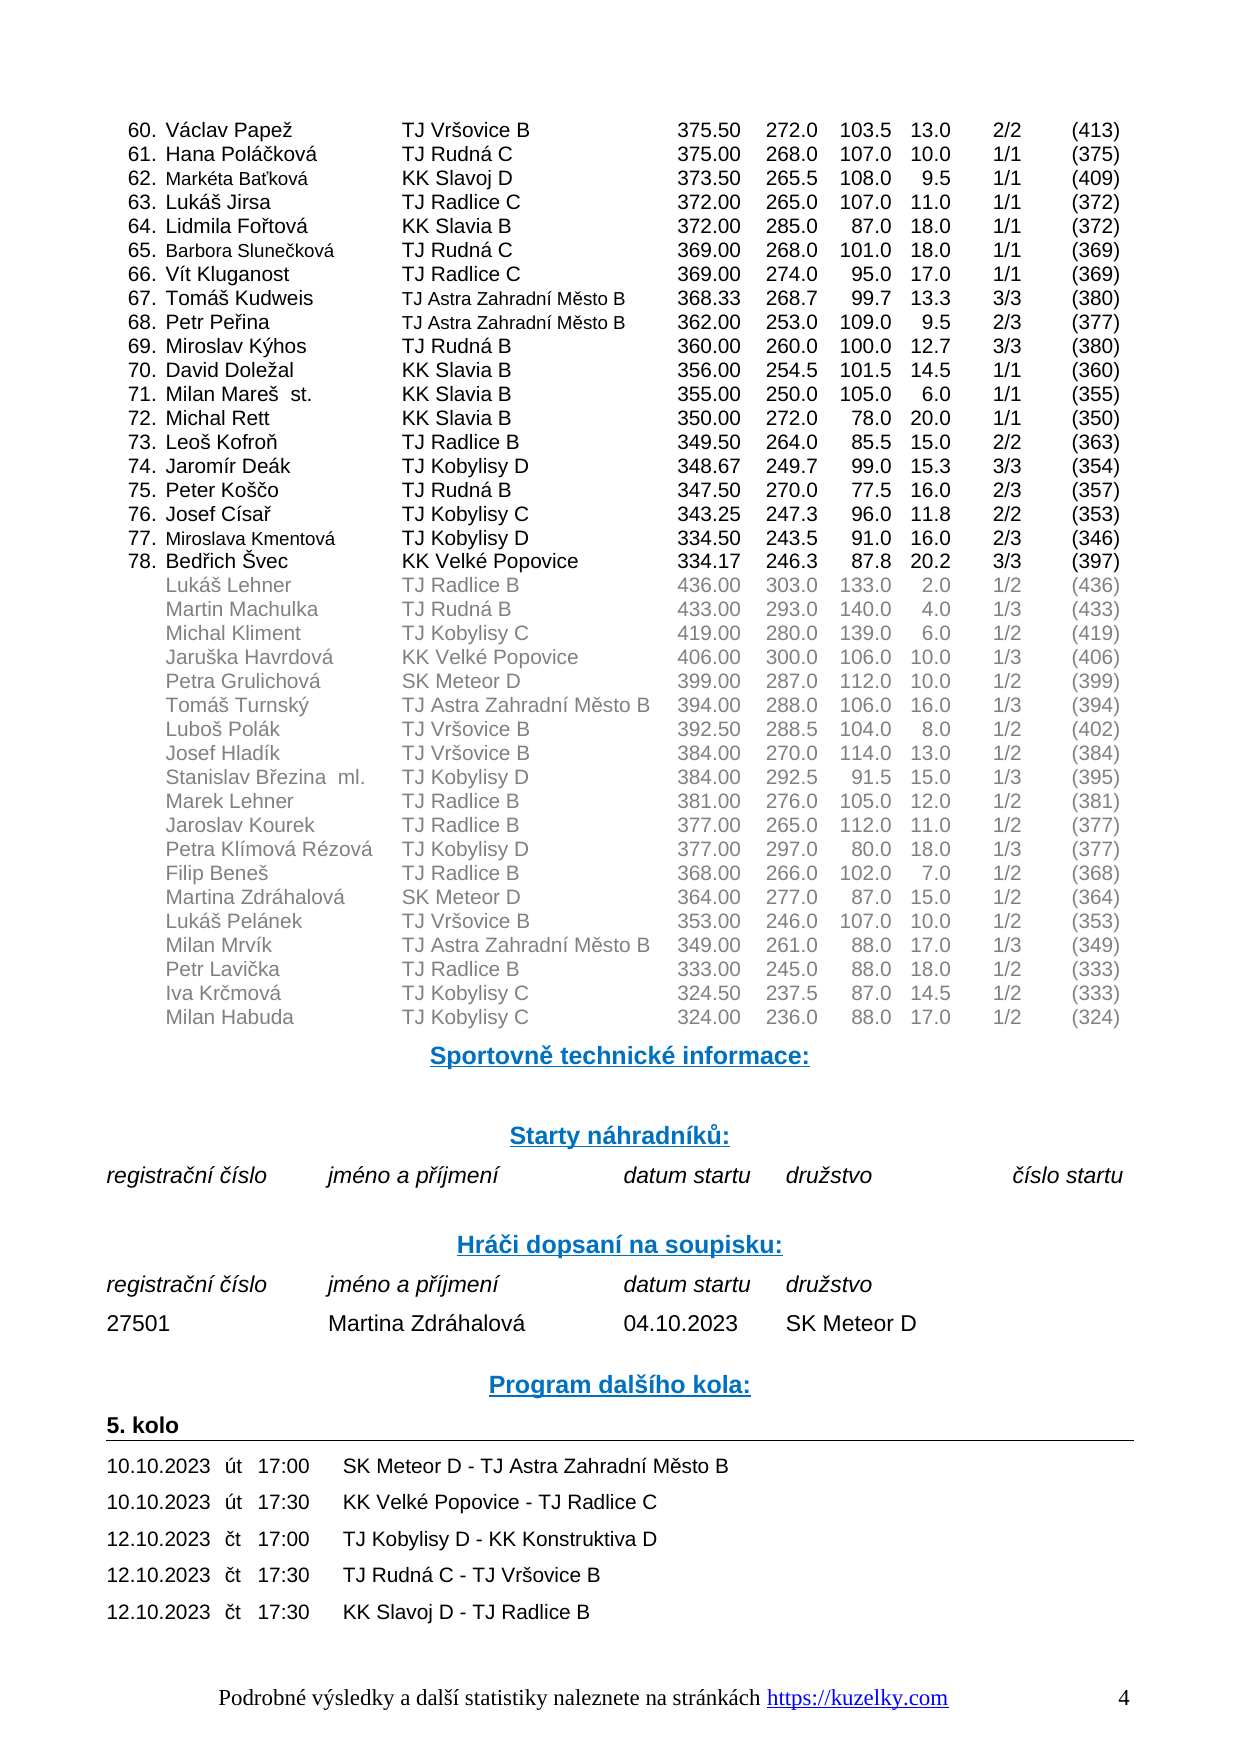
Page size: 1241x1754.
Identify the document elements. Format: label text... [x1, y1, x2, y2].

text Program dalšího kola: [94, 1371, 1145, 1399]
text Filip Beneš TJ Radlice B 368.00 266.0 102.0 7.0 1/2 (368) [106, 861, 1134, 885]
text 75. Peter Koščo TJ Rudná B 347.50 270.0 77.5 16.0 2/3 (357) [106, 477, 1134, 501]
text Jaroslav Kourek TJ Radlice B 377.00 265.0 112.0 11.0 1/2 (377) [106, 813, 1134, 837]
text 63. Lukáš Jirsa TJ Radlice C 372.00 265.0 107.0 11.0 1/1 (372) [106, 190, 1134, 214]
text 69. Miroslav Kýhos TJ Rudná B 360.00 260.0 100.0 12.7 3/3 (380) [106, 334, 1134, 358]
text 71. Milan Mareš st. KK Slavia B 355.00 250.0 105.0 6.0 1/1 (355) [106, 382, 1134, 406]
text Michal Kliment TJ Kobylisy C 419.00 280.0 139.0 6.0 1/2 (419) [106, 621, 1134, 645]
text 68. Petr Peřina TJ Astra Zahradní Město B 362.00 253.0 109.0 9.5 2/3 (377) [106, 310, 1134, 334]
text Milan Mrvík TJ Astra Zahradní Město B 349.00 261.0 88.0 17.0 1/3 (349) [106, 933, 1134, 957]
text Martin Machulka TJ Rudná B 433.00 293.0 140.0 4.0 1/3 (433) [106, 597, 1134, 621]
text Josef Hladík TJ Vršovice B 384.00 270.0 114.0 13.0 1/2 (384) [106, 741, 1134, 765]
text 27501 Martina Zdráhalová 04.10.2023 SK Meteor D [106, 1310, 1134, 1336]
text 10.10.2023 út 17:30 KK Velké Popovice - TJ Radlice C [106, 1490, 1134, 1514]
text Marek Lehner TJ Radlice B 381.00 276.0 105.0 12.0 1/2 (381) [106, 789, 1134, 813]
text Milan Habuda TJ Kobylisy C 324.00 236.0 88.0 17.0 1/2 (324) [106, 1004, 1134, 1028]
text Martina Zdráhalová SK Meteor D 364.00 277.0 87.0 15.0 1/2 (364) [106, 885, 1134, 909]
text Hráči dopsaní na soupisku: [94, 1201, 1145, 1259]
text Starty náhradníků: [94, 1121, 1145, 1150]
text 60. Václav Papež TJ Vršovice B 375.50 272.0 103.5 13.0 2/2 (413) [106, 118, 1134, 142]
text 72. Michal Rett KK Slavia B 350.00 272.0 78.0 20.0 1/1 (350) [106, 406, 1134, 429]
text Stanislav Březina ml. TJ Kobylisy D 384.00 292.5 91.5 15.0 1/3 (395) [106, 765, 1134, 789]
text Sportovně technické informace: [94, 1041, 1145, 1070]
text 73. Leoš Kofroň TJ Radlice B 349.50 264.0 85.5 15.0 2/2 (363) [106, 429, 1134, 453]
text 66. Vít Kluganost TJ Radlice C 369.00 274.0 95.0 17.0 1/1 (369) [106, 262, 1134, 286]
text Lukáš Lehner TJ Radlice B 436.00 303.0 133.0 2.0 1/2 (436) [106, 573, 1134, 597]
text 62. Markéta Baťková KK Slavoj D 373.50 265.5 108.0 9.5 1/1 (409) [106, 166, 1134, 190]
text Iva Krčmová TJ Kobylisy C 324.50 237.5 87.0 14.5 1/2 (333) [106, 981, 1134, 1004]
text Tomáš Turnský TJ Astra Zahradní Město B 394.00 288.0 106.0 16.0 1/3 (394) [106, 693, 1134, 717]
text 78. Bedřich Švec KK Velké Popovice 334.17 246.3 87.8 20.2 3/3 (397) [106, 549, 1134, 573]
text 12.10.2023 čt 17:30 TJ Rudná C - TJ Vršovice B [106, 1563, 1134, 1587]
text Petra Grulichová SK Meteor D 399.00 287.0 112.0 10.0 1/2 (399) [106, 669, 1134, 693]
text Petr Lavička TJ Radlice B 333.00 245.0 88.0 18.0 1/2 (333) [106, 957, 1134, 981]
text 77. Miroslava Kmentová TJ Kobylisy D 334.50 243.5 91.0 16.0 2/3 (346) [106, 525, 1134, 549]
text Petra Klímová Rézová TJ Kobylisy D 377.00 297.0 80.0 18.0 1/3 (377) [106, 837, 1134, 861]
text 70. David Doležal KK Slavia B 356.00 254.5 101.5 14.5 1/1 (360) [106, 358, 1134, 382]
text 10.10.2023 út 17:00 SK Meteor D - TJ Astra Zahradní Město B [106, 1454, 1134, 1478]
text 65. Barbora Slunečková TJ Rudná C 369.00 268.0 101.0 18.0 1/1 (369) [106, 238, 1134, 262]
text 76. Josef Císař TJ Kobylisy C 343.25 247.3 96.0 11.8 2/2 (353) [106, 501, 1134, 525]
text registrační číslo jméno a příjmení datum startu družstvo číslo startu [106, 1162, 1134, 1189]
text 67. Tomáš Kudweis TJ Astra Zahradní Město B 368.33 268.7 99.7 13.3 3/3 (380) [106, 286, 1134, 310]
text 61. Hana Poláčková TJ Rudná C 375.00 268.0 107.0 10.0 1/1 (375) [106, 142, 1134, 166]
text 12.10.2023 čt 17:00 TJ Kobylisy D - KK Konstruktiva D [106, 1527, 1134, 1551]
text Lukáš Pelánek TJ Vršovice B 353.00 246.0 107.0 10.0 1/2 (353) [106, 909, 1134, 933]
text Luboš Polák TJ Vršovice B 392.50 288.5 104.0 8.0 1/2 (402) [106, 717, 1134, 741]
text 5. kolo [106, 1412, 1134, 1440]
text Jaruška Havrdová KK Velké Popovice 406.00 300.0 106.0 10.0 1/3 (406) [106, 645, 1134, 669]
text 64. Lidmila Fořtová KK Slavia B 372.00 285.0 87.0 18.0 1/1 (372) [106, 214, 1134, 238]
text 74. Jaromír Deák TJ Kobylisy D 348.67 249.7 99.0 15.3 3/3 (354) [106, 453, 1134, 477]
text registrační číslo jméno a příjmení datum startu družstvo [106, 1271, 1134, 1298]
text 12.10.2023 čt 17:30 KK Slavoj D - TJ Radlice B [106, 1599, 1134, 1623]
